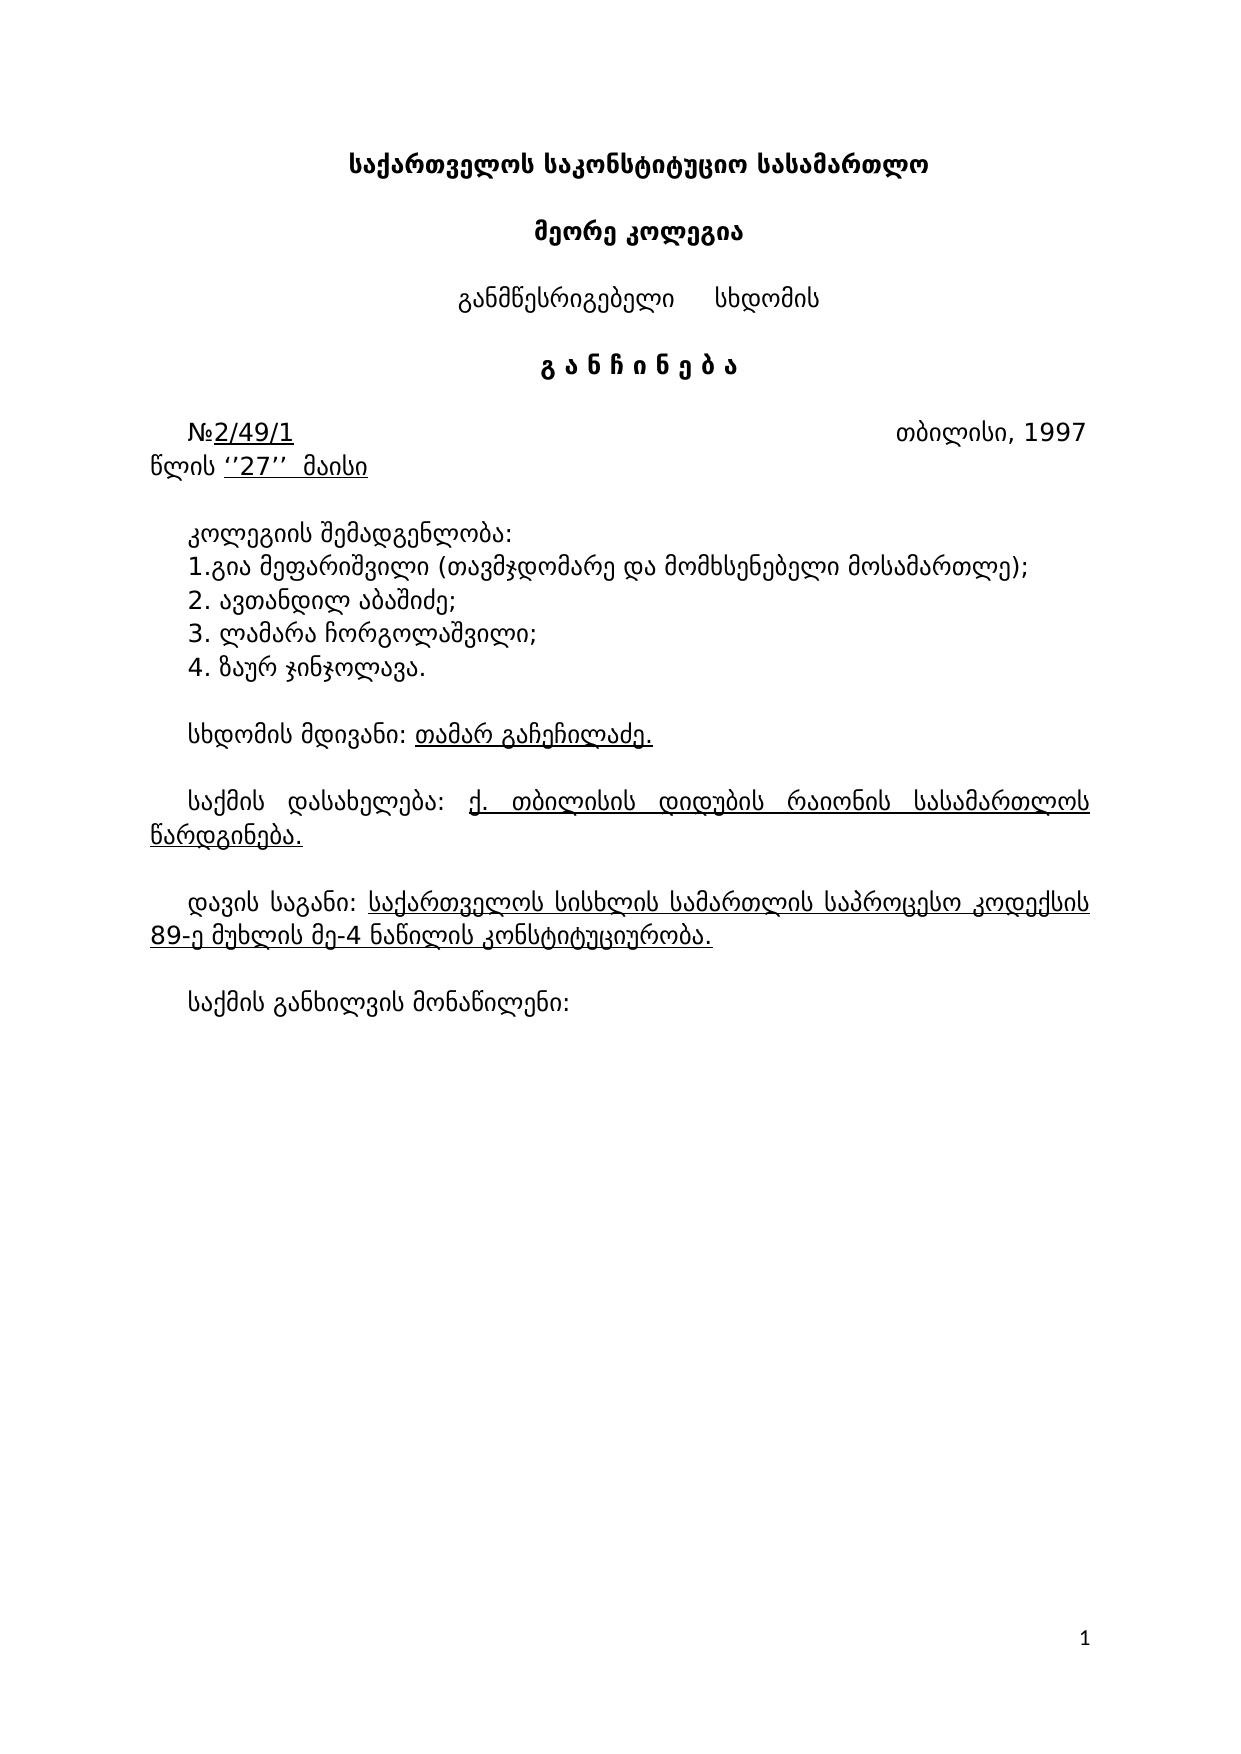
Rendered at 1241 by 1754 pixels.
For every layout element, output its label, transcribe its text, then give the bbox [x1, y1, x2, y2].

text გ ა ნ ჩ ი ნ ე ბ ა [150, 351, 1090, 380]
text 2. ავთანდილ აბაშიძე; [150, 586, 1090, 615]
text საქართველოს საკონსტიტუციო სასამართლო [150, 150, 1090, 179]
text №2/49/1 თბილისი, 1997 წლის ‘’27’’ მაისი [150, 418, 1090, 481]
text საქმის განხილვის მონაწილენი: [150, 988, 1090, 1018]
text სხდომის მდივანი: თამარ გაჩეჩილაძე. [150, 720, 1090, 749]
text 4. ზაურ ჯინჯოლავა. [150, 653, 1090, 682]
text საქმის დასახელება: ქ. თბილისის დიდუბის რაიონის სასამართლოს წარდგინება. [150, 787, 1090, 850]
text დავის საგანი: საქართველოს სისხლის სამართლის საპროცესო კოდექსის 89-ე მუხლის მე-4 ნაწილის კონსტიტუციურობა. [150, 888, 1090, 951]
text განმწესრიგებელი სხდომის [150, 284, 1090, 313]
text კოლეგიის შემადგენლობა: [150, 519, 1090, 548]
text 3. ლამარა ჩორგოლაშვილი; [150, 619, 1090, 649]
text 1.გია მეფარიშვილი (თავმჯდომარე და მომხსენებელი მოსამართლე); [150, 552, 1090, 582]
text მეორე კოლეგია [150, 217, 1090, 246]
